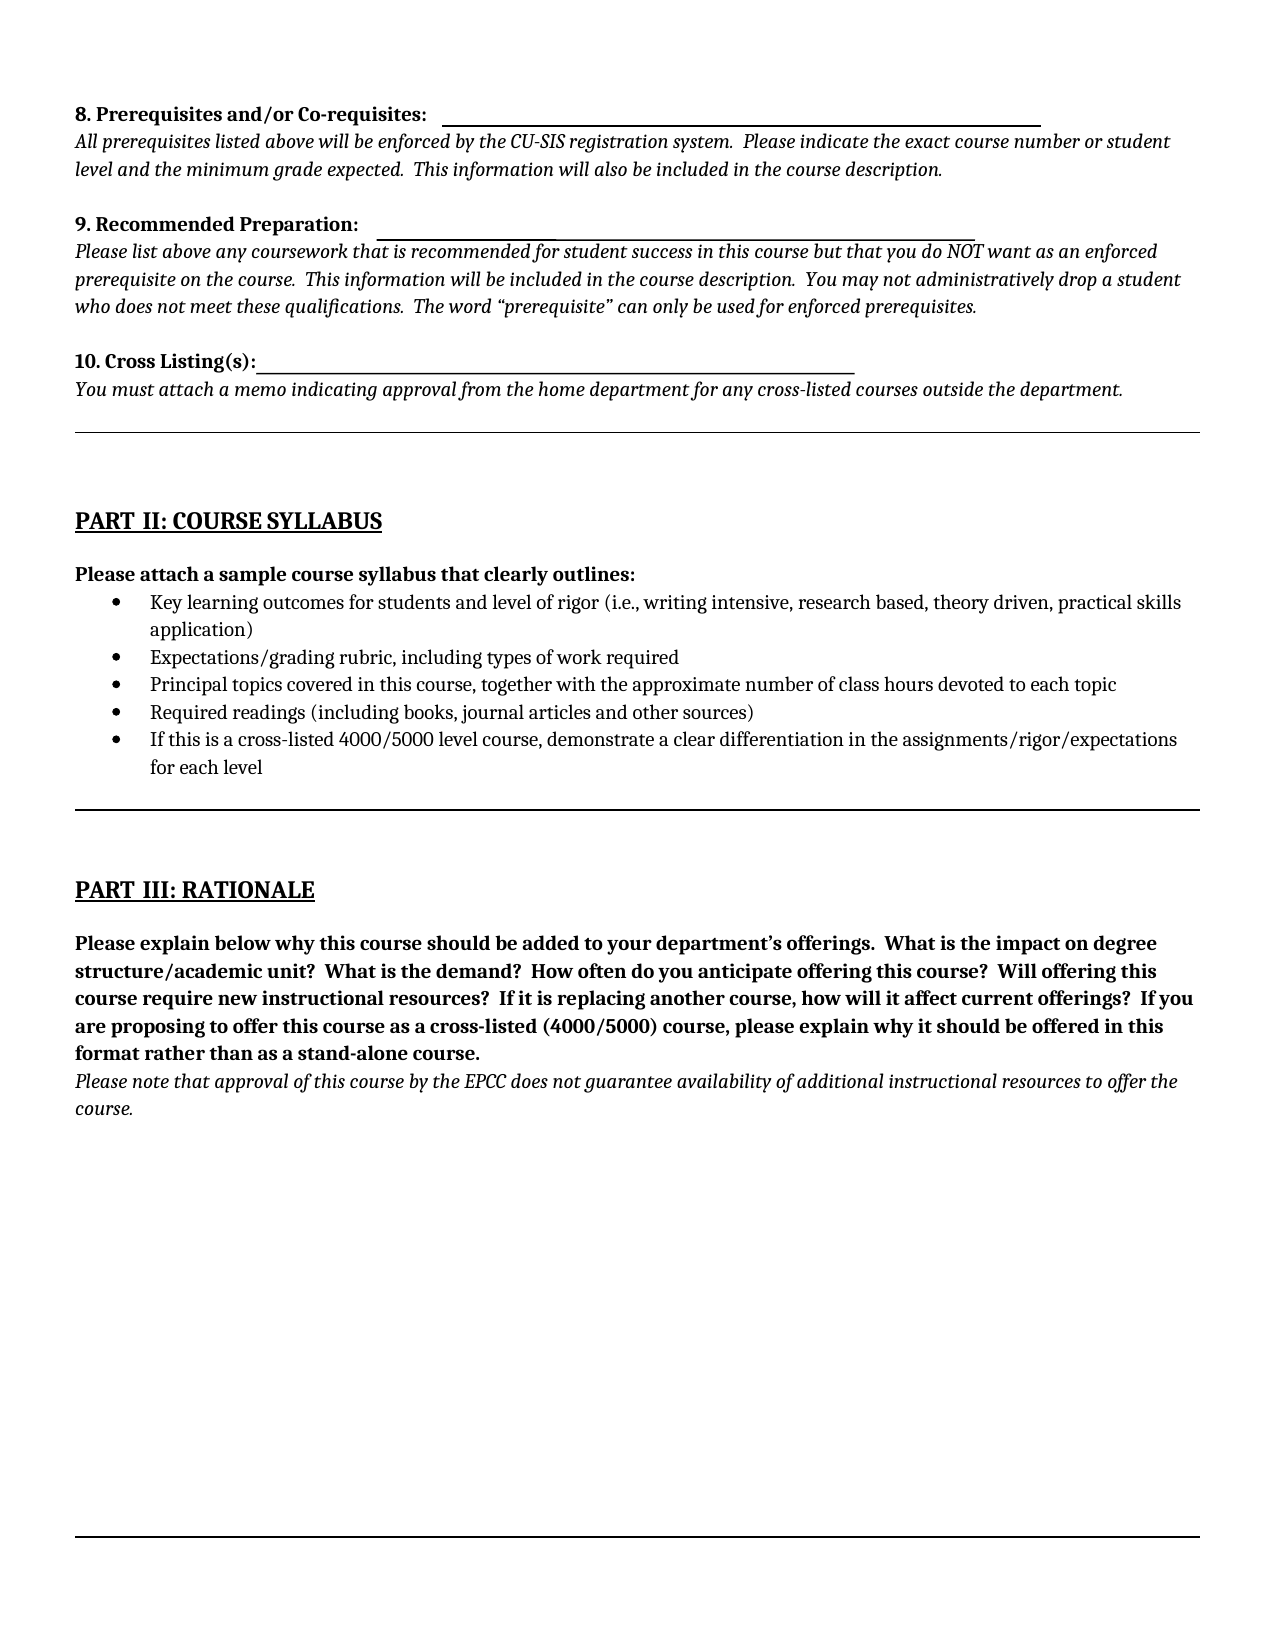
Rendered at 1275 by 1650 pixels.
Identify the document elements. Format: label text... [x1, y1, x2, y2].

text Please explain below why this course should be added to your department’s offerings. What is the impact on degree structure/academic unit? What is the demand? How often do you anticipate offering this course? Will offering this course require new instructional resources? If it is replacing another course, how will it affect current offerings? If you are proposing to offer this course as a cross-listed (4000/5000) course, please explain why it should be offered in this format rather than as a stand-alone course. [75, 932, 1200, 1066]
list Key learning outcomes for students and level of rigor (i.e., writing intensive, research based, theory driven, practical skills application) [112, 590, 1200, 642]
list Principal topics covered in this course, together with the approximate number of class hours devoted to each topic [112, 673, 1200, 697]
text Please list above any coursework that is recommended for student success in this course but that you do NOT want as an enforced prerequisite on the course. This information will be included in the course description. You may not administratively drop a student who does not meet these qualifications. The word “prerequisite” can only be used for enforced prerequisites. [75, 240, 1200, 319]
list Required readings (including books, journal articles and other sources) [112, 700, 1200, 724]
text All prerequisites listed above will be enforced by the CU-SIS registration system. Please indicate the exact course number or student level and the minimum grade expected. This information will also be included in the course description. [75, 130, 1200, 181]
text You must attach a memo indicating approval from the home department for any cross-listed courses outside the department. [75, 377, 1200, 401]
text 9. Recommended Preparation: [75, 212, 1200, 236]
text 10. Cross Listing(s): [75, 350, 1200, 374]
subtitle PART II: COURSE SYLLABUS [75, 507, 1200, 535]
text Please attach a sample course syllabus that clearly outlines: [75, 563, 1200, 587]
list Expectations/grading rubric, including types of work required [112, 645, 1200, 669]
text Please note that approval of this course by the EPCC does not guarantee availability of additional instructional resources to offer the course. [75, 1069, 1200, 1121]
text 8. Prerequisites and/or Co-requisites: [75, 102, 1200, 126]
subtitle PART III: RATIONALE [75, 876, 1200, 904]
list If this is a cross-listed 4000/5000 level course, demonstrate a clear differentiation in the assignments/rigor/expectations for each level [112, 728, 1200, 779]
